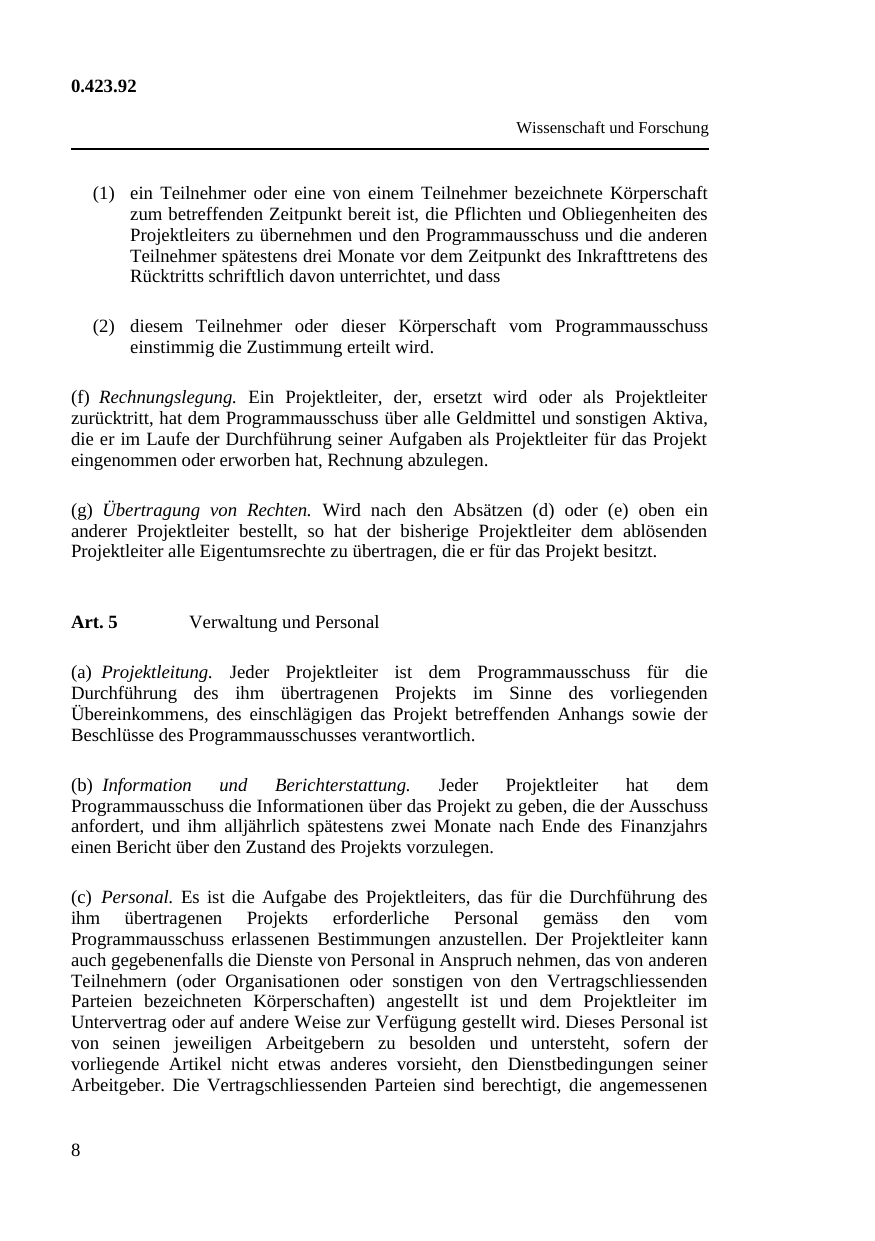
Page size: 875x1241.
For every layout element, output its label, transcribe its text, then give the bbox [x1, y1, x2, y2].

text (g) Übertragung von Rechten. Wird nach den Absätzen (d) oder (e) oben ein anderer Projektleiter bestellt, so hat der bisherige Projektleiter dem ablösenden Projektleiter alle Eigentumsrechte zu übertragen, die er für das Projekt besitzt. [71, 499, 709, 562]
text (b) Information und Berichterstattung. Jeder Projektleiter hat dem Programmausschuss die Informationen über das Projekt zu geben, die der Ausschuss anfordert, und ihm alljährlich spätestens zwei Monate nach Ende des Finanzjahrs einen Bericht über den Zustand des Projekts vorzulegen. [71, 774, 709, 858]
text (1) ein Teilnehmer oder eine von einem Teilnehmer bezeichnete Körperschaft zum betreffenden Zeitpunkt bereit ist, die Pflichten und Obliegenheiten des Projektleiters zu übernehmen und den Programmausschuss und die anderen Teilnehmer spätestens drei Monate vor dem Zeitpunkt des Inkrafttretens des Rücktritts schriftlich davon unterrichtet, und dass [93, 183, 709, 287]
text (a) Projektleitung. Jeder Projektleiter ist dem Programmausschuss für die Durchführung des ihm übertragenen Projekts im Sinne des vorliegenden Übereinkommens, des einschlägigen das Projekt betreffenden Anhangs sowie der Beschlüsse des Programmausschusses verantwortlich. [71, 662, 709, 745]
text (2) diesem Teilnehmer oder dieser Körperschaft vom Programmausschuss einstimmig die Zustimmung erteilt wird. [93, 316, 709, 358]
text (f) Rechnungslegung. Ein Projektleiter, der, ersetzt wird oder als Projektleiter zurücktritt, hat dem Programmausschuss über alle Geldmittel und sonstigen Aktiva, die er im Laufe der Durchführung seiner Aufgaben als Projektleiter für das Projekt eingenommen oder erworben hat, Rechnung abzulegen. [71, 387, 709, 470]
subtitle Art. 5 Verwaltung und Personal [71, 612, 709, 633]
